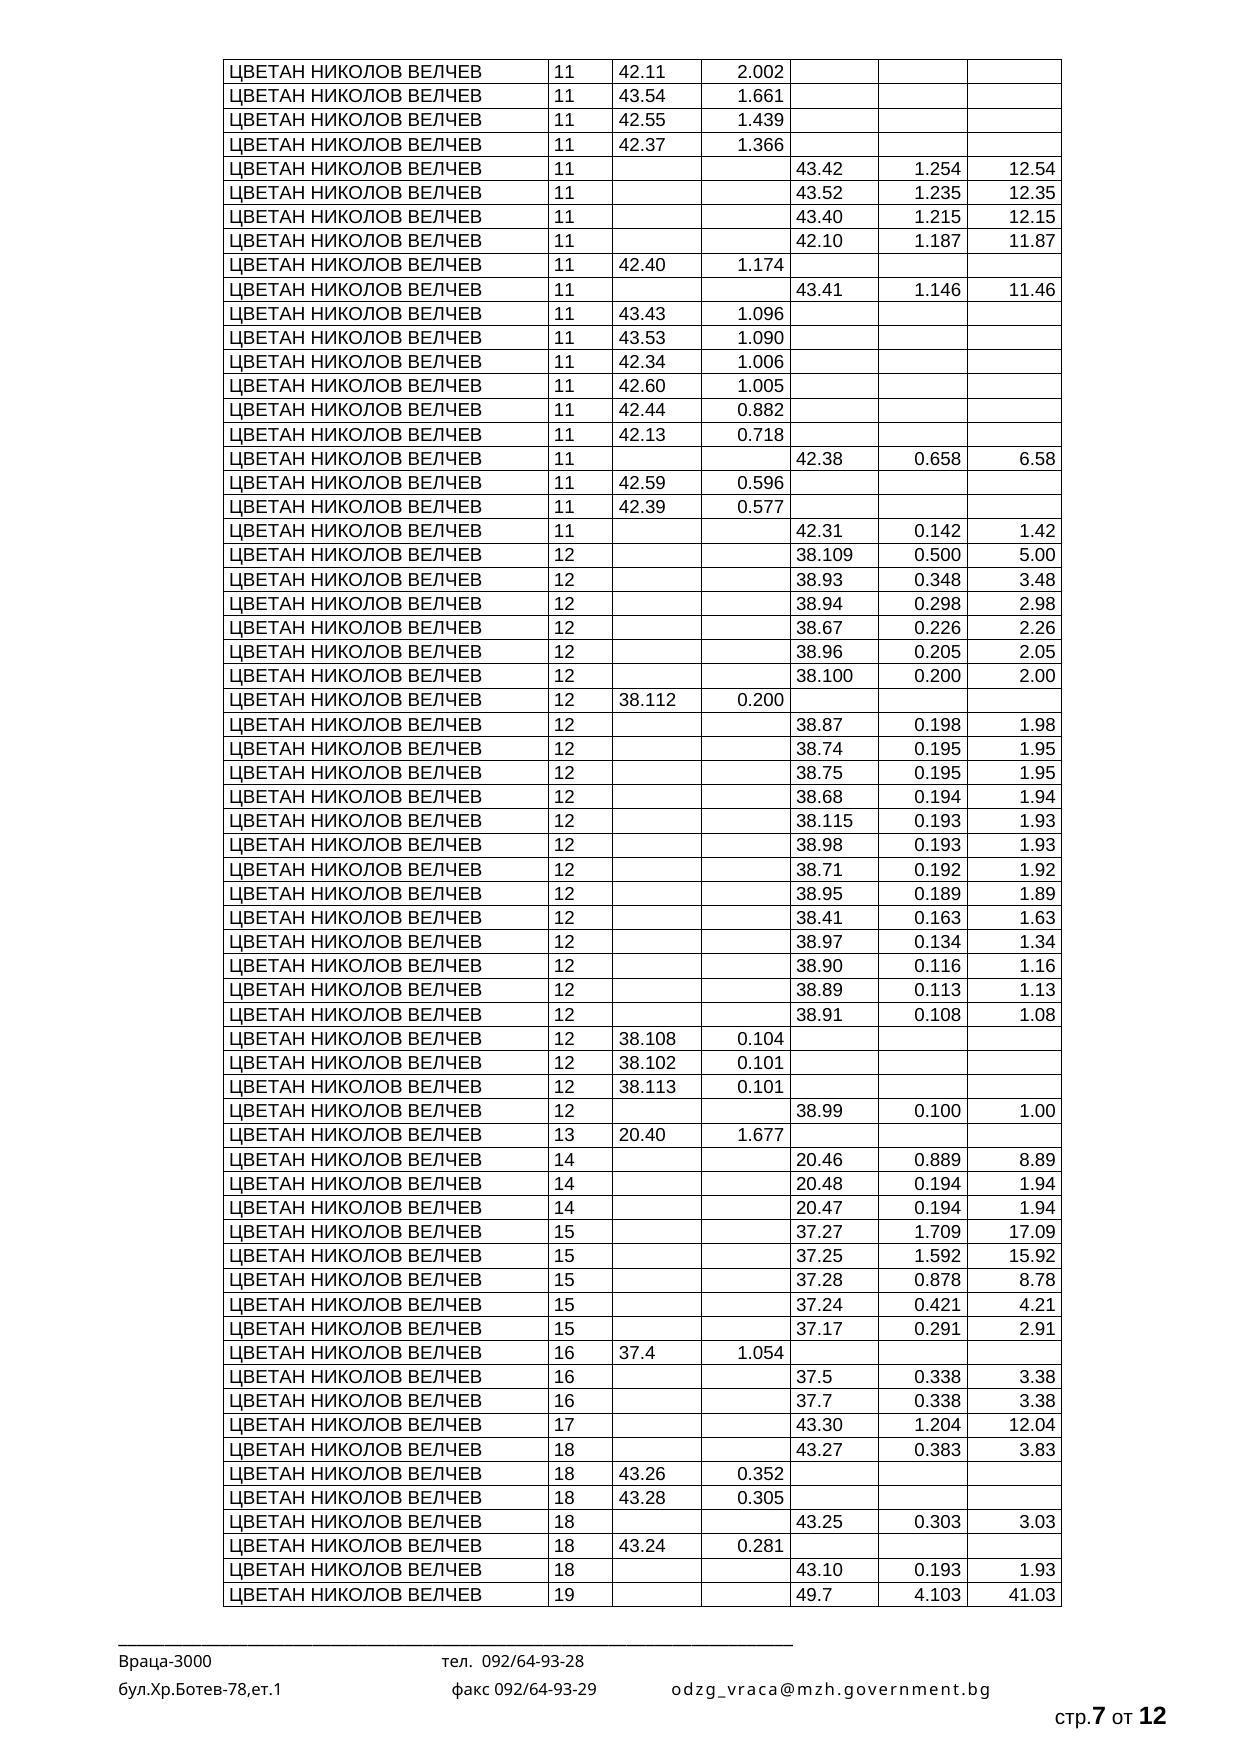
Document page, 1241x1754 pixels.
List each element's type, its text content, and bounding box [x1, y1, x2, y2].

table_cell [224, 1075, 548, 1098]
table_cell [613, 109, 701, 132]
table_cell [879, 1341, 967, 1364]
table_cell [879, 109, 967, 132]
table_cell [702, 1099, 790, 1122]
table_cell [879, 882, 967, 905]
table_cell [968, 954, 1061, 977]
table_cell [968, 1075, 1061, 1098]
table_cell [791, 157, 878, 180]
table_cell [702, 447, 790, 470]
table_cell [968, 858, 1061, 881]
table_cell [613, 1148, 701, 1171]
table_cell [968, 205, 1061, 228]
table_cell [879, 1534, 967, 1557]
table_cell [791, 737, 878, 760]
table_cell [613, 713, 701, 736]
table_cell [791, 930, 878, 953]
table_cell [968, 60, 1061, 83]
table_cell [224, 60, 548, 83]
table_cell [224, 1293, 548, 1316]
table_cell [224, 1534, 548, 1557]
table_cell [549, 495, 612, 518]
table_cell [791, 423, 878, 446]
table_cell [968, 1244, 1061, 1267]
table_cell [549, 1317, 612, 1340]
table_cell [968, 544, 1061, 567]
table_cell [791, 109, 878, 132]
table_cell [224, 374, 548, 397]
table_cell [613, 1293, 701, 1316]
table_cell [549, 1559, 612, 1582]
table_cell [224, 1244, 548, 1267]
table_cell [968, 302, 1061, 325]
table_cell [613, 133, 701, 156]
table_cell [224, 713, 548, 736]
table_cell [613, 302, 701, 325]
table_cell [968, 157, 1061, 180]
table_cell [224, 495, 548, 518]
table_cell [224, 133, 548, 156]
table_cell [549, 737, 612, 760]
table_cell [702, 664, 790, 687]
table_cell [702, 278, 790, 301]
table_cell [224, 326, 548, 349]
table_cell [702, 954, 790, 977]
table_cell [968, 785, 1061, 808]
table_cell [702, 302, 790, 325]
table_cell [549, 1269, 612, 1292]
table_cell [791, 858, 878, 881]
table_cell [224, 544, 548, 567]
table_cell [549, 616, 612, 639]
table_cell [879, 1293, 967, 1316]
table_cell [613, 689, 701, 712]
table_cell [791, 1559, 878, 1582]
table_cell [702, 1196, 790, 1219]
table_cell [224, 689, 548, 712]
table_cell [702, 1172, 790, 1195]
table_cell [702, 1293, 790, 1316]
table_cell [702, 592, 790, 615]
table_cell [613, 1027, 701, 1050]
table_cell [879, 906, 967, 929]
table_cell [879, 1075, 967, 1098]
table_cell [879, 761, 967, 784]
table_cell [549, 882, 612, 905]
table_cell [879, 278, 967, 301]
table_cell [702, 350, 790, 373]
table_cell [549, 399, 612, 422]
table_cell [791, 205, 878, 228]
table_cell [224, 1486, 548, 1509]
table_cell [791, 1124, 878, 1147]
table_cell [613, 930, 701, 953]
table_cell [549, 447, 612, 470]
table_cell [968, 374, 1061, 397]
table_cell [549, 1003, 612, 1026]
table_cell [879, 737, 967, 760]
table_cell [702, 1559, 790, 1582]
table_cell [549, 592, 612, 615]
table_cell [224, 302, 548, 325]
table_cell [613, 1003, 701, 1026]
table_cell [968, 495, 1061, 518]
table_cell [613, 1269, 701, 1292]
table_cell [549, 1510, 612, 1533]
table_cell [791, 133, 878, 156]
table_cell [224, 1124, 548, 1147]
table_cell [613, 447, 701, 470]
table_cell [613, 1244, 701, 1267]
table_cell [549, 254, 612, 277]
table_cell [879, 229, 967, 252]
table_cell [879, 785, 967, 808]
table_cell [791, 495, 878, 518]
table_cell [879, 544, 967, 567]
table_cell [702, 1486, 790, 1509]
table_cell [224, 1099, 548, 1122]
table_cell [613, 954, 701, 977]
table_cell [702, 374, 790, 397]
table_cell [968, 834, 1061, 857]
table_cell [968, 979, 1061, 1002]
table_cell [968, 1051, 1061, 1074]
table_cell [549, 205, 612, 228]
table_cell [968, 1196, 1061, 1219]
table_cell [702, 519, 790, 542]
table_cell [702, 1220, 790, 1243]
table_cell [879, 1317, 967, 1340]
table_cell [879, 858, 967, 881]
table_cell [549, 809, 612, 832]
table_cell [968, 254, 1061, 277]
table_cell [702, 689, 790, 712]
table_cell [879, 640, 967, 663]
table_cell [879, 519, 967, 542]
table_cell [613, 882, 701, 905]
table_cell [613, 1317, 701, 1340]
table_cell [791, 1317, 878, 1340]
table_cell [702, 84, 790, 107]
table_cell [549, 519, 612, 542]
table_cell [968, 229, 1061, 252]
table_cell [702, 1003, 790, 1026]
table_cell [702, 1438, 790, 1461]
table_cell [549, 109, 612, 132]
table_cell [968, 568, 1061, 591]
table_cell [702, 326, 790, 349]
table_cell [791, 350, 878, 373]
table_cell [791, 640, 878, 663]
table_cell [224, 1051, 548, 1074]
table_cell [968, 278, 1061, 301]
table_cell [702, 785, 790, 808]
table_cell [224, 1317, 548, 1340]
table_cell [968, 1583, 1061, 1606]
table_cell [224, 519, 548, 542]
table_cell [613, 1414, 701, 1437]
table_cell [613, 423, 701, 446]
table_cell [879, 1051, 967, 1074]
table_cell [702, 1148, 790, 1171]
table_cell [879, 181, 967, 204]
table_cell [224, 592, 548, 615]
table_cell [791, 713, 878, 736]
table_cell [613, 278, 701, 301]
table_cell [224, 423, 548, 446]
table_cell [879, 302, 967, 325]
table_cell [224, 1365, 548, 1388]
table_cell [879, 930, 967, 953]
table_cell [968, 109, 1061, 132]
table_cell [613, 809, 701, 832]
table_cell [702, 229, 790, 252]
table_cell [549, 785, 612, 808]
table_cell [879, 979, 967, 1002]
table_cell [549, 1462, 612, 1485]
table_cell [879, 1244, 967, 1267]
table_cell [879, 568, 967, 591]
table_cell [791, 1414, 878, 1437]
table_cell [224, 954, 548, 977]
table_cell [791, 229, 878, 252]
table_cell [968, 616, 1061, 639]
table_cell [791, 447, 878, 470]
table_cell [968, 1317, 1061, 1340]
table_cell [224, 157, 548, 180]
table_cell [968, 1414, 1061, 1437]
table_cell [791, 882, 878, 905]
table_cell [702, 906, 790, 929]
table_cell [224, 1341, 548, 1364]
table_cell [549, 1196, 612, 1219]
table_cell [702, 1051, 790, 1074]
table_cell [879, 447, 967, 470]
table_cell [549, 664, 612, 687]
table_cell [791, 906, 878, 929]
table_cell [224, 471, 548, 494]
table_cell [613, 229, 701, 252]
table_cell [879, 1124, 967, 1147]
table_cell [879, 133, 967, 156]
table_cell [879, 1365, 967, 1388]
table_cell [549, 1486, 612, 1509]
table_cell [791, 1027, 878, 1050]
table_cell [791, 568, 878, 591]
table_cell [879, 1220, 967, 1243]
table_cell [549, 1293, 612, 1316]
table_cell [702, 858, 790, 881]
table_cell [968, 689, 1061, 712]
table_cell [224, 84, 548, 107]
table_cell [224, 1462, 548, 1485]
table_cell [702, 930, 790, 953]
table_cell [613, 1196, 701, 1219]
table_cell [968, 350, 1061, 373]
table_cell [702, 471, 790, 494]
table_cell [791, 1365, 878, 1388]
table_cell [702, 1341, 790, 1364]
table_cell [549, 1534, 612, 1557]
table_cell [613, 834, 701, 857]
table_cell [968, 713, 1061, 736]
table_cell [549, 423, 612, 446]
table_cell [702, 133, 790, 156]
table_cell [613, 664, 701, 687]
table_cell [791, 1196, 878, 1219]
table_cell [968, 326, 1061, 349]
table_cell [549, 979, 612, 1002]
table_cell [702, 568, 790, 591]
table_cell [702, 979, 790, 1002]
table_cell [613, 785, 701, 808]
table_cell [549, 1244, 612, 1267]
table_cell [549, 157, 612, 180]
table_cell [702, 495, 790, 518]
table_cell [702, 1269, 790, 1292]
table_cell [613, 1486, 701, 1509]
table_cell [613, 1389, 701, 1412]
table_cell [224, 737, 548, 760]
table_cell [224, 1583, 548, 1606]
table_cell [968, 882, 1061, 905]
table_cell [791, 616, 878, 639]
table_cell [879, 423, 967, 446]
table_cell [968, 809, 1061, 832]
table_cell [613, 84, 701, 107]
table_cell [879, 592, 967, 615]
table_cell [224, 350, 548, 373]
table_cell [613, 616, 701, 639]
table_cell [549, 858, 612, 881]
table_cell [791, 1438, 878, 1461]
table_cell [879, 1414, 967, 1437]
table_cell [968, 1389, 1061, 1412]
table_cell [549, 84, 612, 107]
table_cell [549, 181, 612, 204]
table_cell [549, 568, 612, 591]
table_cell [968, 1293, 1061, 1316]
table_cell 11 [549, 60, 612, 83]
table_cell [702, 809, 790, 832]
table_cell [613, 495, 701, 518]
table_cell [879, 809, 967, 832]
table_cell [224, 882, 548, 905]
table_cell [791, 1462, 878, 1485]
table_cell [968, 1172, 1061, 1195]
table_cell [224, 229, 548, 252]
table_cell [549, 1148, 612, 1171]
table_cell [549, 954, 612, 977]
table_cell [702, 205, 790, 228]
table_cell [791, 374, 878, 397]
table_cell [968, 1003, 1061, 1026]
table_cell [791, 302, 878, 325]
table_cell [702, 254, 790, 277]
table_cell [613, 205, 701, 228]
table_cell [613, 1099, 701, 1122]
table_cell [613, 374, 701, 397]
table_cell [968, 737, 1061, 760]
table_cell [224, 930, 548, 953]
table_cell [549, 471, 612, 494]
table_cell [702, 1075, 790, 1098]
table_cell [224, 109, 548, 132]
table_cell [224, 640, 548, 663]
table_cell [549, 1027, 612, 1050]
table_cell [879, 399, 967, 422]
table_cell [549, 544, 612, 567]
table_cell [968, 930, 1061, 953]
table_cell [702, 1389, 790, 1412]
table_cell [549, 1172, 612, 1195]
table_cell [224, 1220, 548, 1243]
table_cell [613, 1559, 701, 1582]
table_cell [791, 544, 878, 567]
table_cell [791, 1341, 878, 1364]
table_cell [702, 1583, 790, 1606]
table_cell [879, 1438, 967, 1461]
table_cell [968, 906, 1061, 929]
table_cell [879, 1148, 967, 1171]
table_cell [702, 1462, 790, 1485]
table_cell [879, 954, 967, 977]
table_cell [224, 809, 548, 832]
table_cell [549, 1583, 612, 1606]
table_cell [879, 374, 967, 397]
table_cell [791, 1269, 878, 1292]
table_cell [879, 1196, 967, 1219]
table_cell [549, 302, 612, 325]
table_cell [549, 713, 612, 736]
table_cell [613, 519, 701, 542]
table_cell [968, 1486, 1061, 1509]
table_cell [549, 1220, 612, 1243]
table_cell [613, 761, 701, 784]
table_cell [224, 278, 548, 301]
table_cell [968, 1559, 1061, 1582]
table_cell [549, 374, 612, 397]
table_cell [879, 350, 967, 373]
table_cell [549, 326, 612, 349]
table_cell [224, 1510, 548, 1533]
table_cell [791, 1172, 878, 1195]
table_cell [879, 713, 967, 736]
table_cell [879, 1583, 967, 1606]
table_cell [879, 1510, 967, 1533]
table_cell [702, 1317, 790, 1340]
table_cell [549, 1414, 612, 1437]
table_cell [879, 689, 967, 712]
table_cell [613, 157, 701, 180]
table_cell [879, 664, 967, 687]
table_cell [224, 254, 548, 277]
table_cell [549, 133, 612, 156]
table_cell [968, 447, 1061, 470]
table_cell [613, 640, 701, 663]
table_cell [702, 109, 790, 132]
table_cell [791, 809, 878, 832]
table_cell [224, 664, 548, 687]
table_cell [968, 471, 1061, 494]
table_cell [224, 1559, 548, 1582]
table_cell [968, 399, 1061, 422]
table_cell 2.002 [702, 60, 790, 83]
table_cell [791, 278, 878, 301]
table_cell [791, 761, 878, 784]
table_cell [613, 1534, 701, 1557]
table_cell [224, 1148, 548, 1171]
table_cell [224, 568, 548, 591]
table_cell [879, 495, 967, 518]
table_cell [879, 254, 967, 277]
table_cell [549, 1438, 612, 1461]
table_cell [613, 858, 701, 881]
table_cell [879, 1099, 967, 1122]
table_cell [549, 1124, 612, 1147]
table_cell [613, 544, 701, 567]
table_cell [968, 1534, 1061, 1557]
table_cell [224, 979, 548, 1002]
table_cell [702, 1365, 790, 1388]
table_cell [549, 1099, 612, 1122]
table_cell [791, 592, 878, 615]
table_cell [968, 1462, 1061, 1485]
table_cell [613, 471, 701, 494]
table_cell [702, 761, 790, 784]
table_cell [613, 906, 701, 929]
table_cell [791, 60, 878, 83]
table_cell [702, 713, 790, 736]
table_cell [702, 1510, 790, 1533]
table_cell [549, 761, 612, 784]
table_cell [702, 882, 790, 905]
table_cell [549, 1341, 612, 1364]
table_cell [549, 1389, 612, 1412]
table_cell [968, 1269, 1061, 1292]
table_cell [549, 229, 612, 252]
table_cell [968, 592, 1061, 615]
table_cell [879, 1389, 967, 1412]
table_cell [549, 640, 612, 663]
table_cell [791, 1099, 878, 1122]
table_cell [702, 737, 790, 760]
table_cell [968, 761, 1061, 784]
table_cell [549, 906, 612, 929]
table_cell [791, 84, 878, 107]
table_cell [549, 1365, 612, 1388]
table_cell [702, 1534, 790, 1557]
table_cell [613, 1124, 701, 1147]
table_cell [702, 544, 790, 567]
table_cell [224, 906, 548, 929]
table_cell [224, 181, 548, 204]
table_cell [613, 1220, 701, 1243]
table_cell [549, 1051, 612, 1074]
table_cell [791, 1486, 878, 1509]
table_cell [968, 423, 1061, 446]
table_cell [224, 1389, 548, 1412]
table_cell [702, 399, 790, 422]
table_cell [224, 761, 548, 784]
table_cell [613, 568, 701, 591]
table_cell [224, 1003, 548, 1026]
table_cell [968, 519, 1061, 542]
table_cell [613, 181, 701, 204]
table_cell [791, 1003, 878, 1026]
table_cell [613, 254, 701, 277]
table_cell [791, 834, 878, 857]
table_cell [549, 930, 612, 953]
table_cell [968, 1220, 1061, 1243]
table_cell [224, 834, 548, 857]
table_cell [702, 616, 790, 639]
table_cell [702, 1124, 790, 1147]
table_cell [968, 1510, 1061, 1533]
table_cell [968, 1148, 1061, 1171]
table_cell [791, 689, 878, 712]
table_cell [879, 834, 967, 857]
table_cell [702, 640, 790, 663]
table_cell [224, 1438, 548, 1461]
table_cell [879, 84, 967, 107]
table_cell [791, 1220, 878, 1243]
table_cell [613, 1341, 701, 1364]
table_cell 42.11 [613, 60, 701, 83]
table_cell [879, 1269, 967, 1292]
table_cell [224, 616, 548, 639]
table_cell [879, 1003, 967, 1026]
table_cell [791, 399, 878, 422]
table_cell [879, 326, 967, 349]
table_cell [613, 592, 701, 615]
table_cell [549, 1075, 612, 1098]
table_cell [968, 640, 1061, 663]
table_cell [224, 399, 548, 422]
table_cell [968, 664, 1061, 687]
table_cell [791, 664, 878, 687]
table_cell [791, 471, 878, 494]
table_cell [879, 60, 967, 83]
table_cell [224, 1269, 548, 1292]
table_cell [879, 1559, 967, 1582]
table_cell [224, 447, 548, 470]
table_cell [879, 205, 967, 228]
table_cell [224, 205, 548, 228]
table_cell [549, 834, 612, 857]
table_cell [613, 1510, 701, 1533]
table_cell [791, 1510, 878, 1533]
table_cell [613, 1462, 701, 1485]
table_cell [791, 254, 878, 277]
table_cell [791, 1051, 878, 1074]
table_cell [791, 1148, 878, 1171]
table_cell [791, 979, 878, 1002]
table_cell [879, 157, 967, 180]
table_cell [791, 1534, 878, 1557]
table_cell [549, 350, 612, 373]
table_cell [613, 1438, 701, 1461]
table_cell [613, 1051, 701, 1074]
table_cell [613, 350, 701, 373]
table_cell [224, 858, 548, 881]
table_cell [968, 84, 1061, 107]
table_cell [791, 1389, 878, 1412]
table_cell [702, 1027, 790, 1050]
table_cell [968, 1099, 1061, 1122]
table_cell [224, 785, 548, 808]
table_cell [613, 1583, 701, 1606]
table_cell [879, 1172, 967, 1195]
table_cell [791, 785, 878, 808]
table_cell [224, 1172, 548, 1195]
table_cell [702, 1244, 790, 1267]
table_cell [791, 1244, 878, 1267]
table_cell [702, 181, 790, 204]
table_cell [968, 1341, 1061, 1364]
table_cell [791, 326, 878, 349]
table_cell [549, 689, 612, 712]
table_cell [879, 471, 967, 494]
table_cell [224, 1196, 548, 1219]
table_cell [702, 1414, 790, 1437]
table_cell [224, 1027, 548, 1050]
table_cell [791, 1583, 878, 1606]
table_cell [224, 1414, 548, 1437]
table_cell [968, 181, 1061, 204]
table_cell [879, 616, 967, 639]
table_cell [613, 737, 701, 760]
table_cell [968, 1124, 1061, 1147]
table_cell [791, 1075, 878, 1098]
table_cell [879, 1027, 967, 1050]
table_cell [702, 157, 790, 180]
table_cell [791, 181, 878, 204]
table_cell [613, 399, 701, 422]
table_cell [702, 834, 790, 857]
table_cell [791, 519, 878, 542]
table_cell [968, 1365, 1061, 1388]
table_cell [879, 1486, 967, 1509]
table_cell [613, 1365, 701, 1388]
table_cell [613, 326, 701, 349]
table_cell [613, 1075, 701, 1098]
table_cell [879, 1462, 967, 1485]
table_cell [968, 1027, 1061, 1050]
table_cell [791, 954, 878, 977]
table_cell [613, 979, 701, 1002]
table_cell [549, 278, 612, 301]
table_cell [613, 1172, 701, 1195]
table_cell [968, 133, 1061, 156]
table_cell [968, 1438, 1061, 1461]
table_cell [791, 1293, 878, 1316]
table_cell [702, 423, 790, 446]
